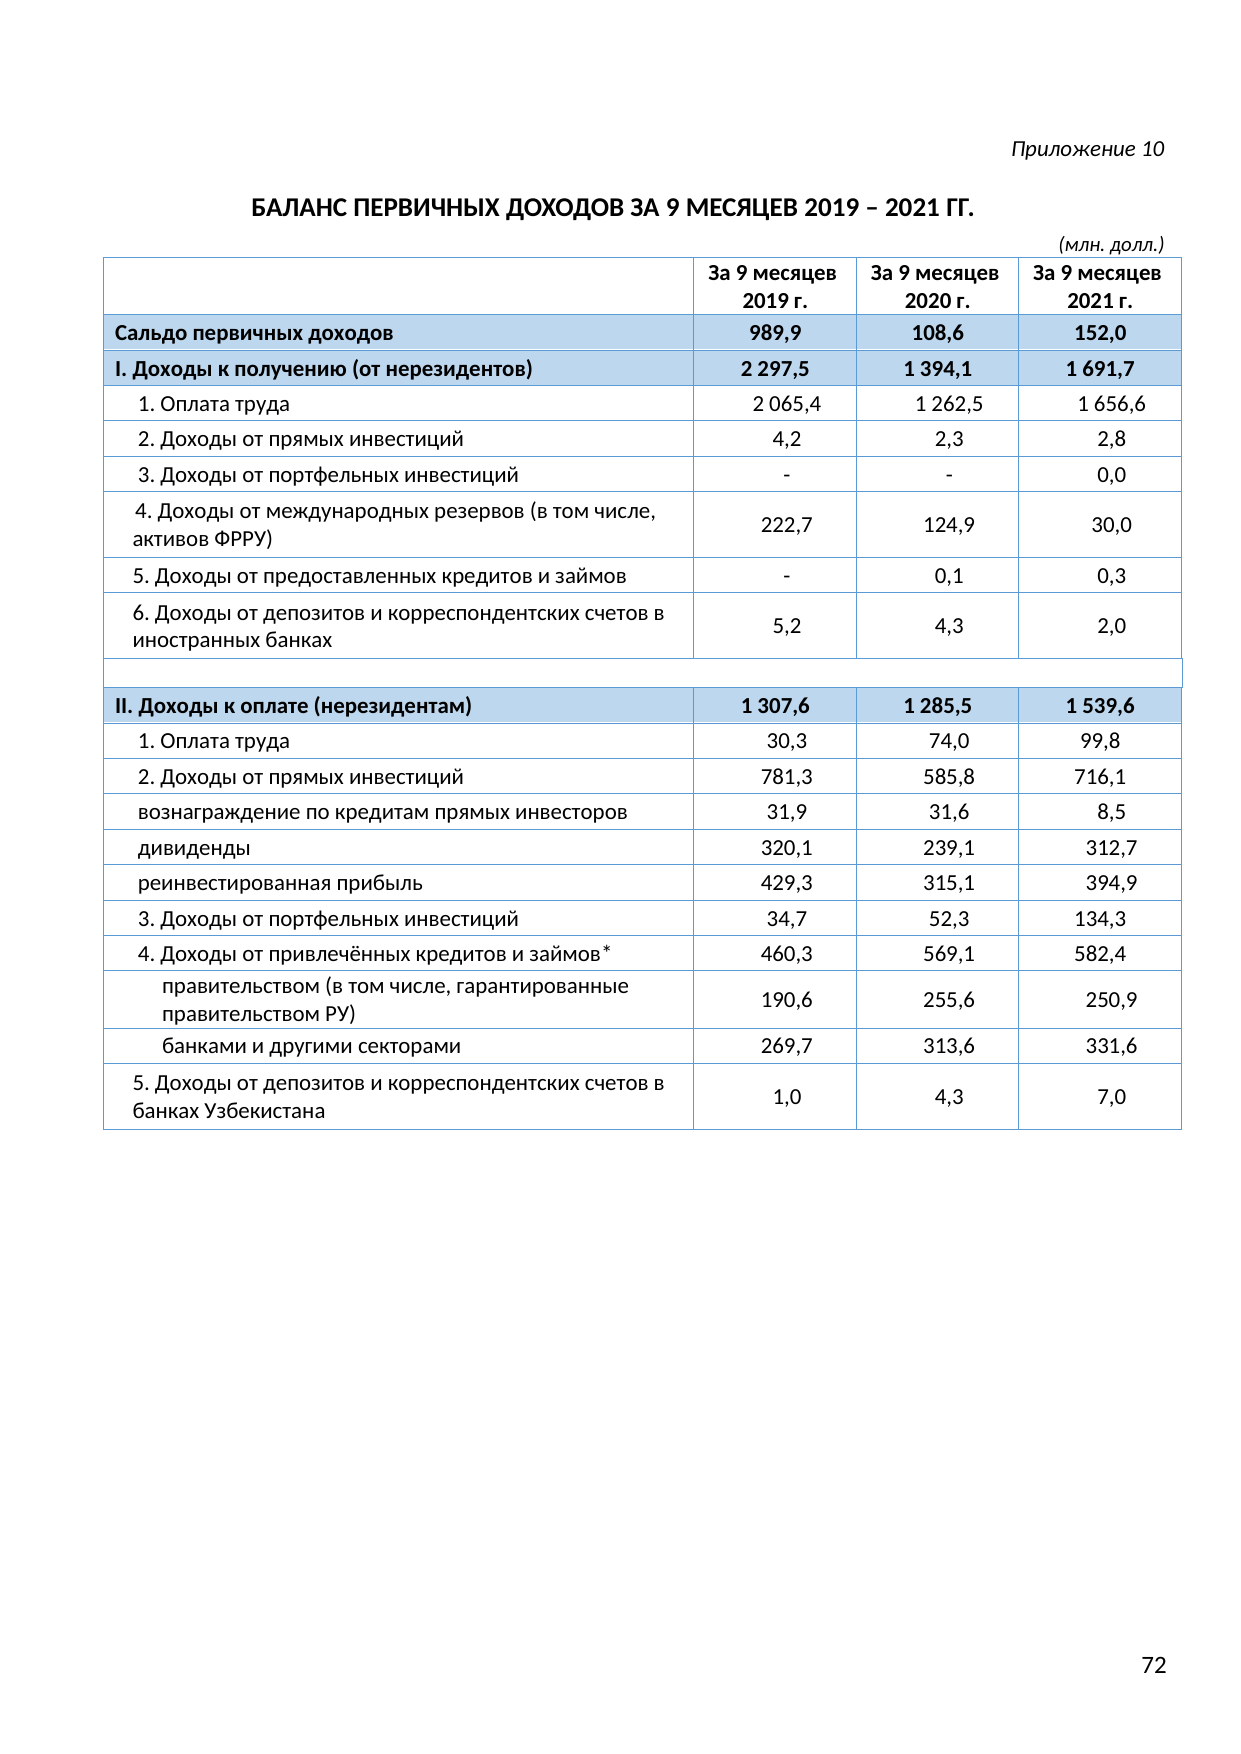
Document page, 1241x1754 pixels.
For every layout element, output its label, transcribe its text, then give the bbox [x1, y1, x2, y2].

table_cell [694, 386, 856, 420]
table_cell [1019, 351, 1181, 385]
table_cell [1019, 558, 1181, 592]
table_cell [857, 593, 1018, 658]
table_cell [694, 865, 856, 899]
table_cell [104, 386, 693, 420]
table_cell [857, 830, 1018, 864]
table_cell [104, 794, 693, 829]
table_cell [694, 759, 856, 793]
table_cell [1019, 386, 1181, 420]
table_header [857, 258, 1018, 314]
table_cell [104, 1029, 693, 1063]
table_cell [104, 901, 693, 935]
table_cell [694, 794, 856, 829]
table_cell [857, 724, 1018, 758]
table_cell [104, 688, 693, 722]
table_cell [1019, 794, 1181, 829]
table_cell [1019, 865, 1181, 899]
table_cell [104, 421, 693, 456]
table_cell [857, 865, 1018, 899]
subtitle БАЛАНС ПЕРВИЧНЫХ ДОХОДОВ ЗА 9 МЕСЯЦЕВ 2019 – 2021 ГГ. [59, 190, 1166, 223]
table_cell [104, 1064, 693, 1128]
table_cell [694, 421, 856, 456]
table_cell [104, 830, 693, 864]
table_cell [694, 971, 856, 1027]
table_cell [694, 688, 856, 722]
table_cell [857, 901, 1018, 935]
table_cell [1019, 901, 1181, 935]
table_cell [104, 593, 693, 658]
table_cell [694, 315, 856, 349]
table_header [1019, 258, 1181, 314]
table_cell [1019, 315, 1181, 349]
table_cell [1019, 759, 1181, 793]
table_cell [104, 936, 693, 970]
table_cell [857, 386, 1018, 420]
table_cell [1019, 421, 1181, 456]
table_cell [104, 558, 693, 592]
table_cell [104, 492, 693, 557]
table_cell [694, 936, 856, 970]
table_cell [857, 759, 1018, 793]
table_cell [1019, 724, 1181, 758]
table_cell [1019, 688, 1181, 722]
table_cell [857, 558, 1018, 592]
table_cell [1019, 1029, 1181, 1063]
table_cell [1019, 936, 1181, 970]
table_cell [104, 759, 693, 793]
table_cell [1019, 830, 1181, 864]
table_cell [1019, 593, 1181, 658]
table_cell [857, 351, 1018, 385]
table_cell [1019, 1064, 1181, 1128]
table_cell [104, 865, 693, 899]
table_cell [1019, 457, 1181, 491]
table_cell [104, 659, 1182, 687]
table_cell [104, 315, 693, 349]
text (млн. долл.) [59, 232, 1167, 257]
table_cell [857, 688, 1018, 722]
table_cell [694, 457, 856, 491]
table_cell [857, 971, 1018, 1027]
text Приложение 10 [59, 134, 1166, 162]
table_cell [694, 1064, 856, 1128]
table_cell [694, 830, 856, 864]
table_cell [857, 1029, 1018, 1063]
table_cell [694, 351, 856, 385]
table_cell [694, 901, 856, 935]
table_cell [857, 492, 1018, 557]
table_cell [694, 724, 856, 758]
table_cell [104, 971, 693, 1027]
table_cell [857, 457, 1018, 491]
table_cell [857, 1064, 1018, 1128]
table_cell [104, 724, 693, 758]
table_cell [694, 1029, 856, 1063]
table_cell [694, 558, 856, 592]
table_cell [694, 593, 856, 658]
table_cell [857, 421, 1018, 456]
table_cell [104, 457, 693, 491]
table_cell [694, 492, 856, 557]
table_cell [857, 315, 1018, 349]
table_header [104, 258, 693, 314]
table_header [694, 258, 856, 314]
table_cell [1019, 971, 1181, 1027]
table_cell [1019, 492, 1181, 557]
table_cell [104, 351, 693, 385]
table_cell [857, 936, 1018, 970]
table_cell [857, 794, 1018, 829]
